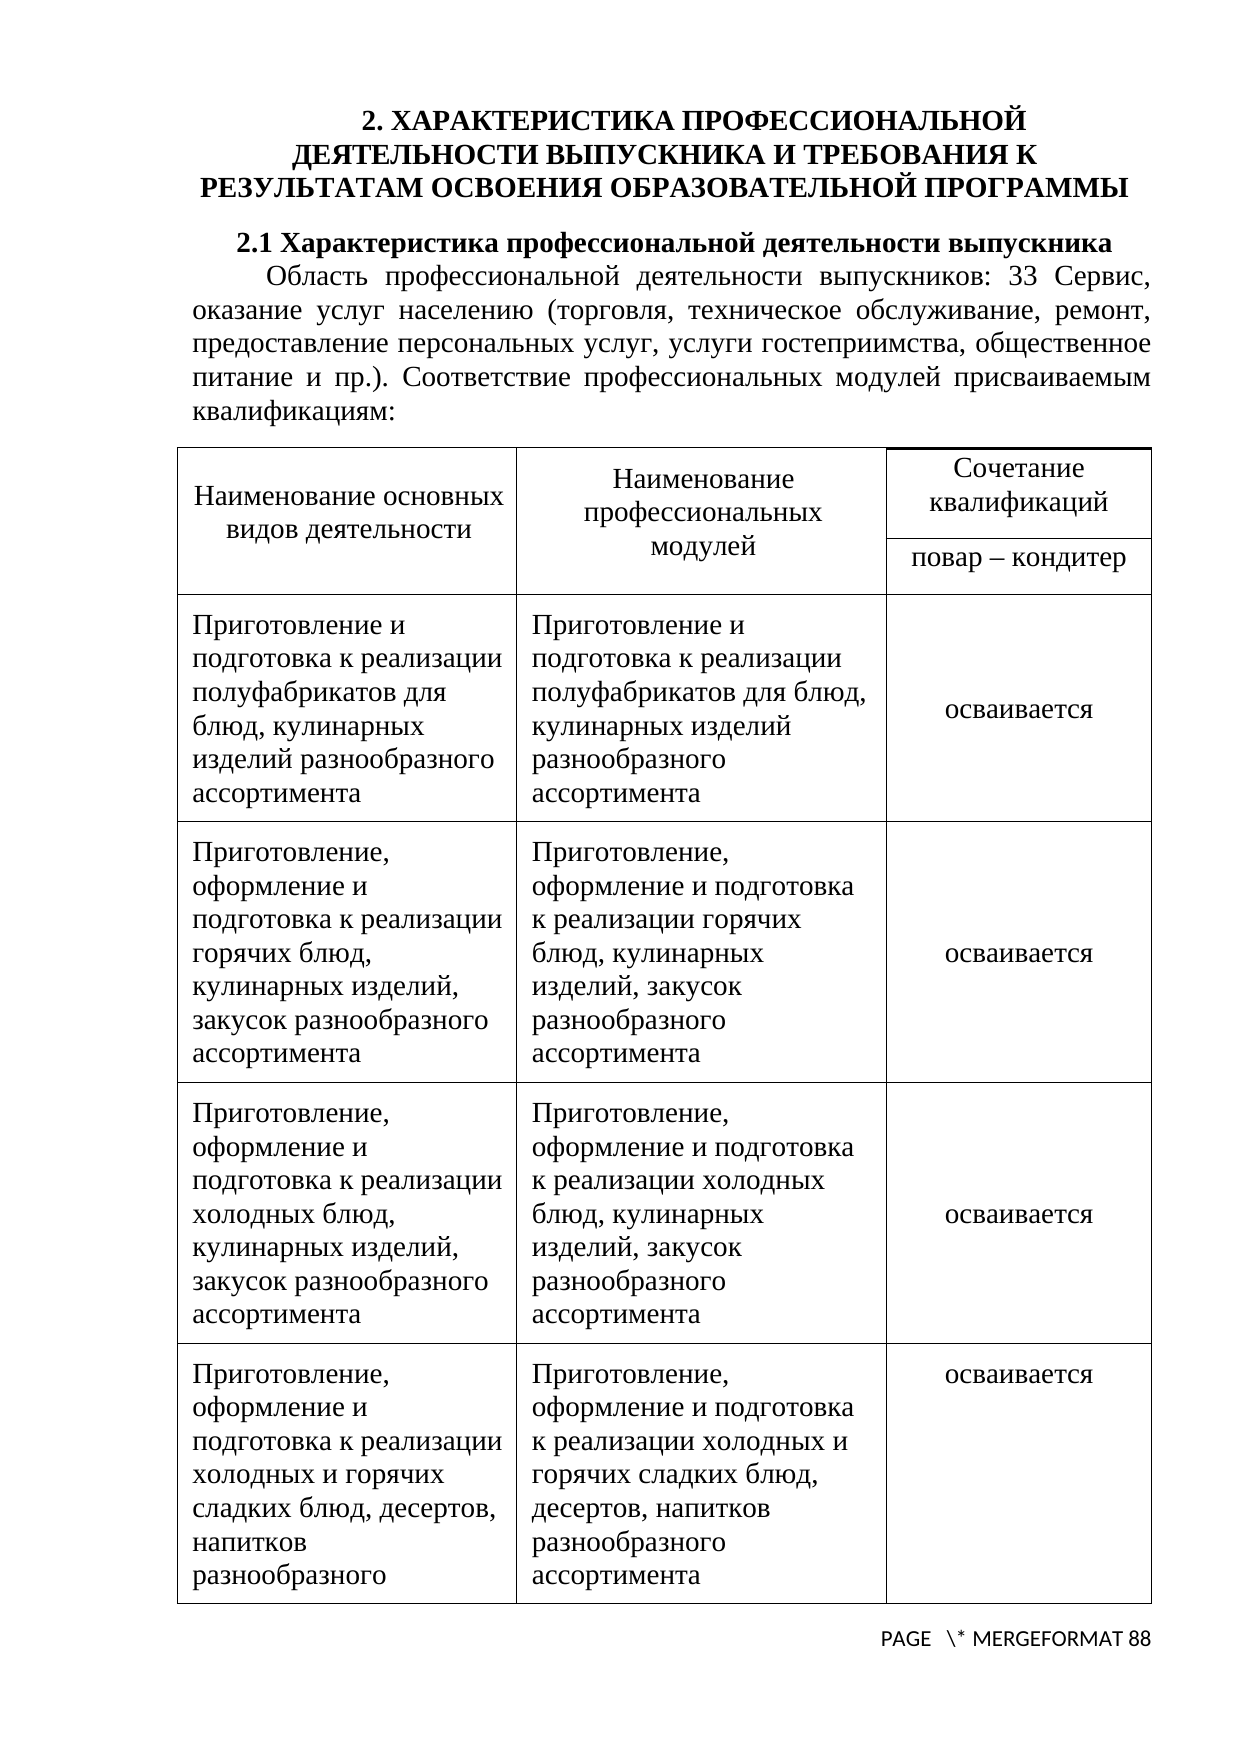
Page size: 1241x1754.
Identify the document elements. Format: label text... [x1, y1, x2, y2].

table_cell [517, 1344, 886, 1603]
table_cell осваивается [887, 822, 1151, 1082]
table_header Наименование основных видов деятельности [178, 448, 516, 593]
table_cell осваивается [887, 1083, 1151, 1342]
text 2. ХАРАКТЕРИСТИКА ПРОФЕССИОНАЛЬНОЙ ДЕЯТЕЛЬНОСТИ ВЫПУСКНИКА И ТРЕБОВАНИЯ К РЕЗУЛЬТАТАМ ОСВОЕНИЯ ОБРАЗОВАТЕЛЬНОЙ ПРОГРАММЫ [177, 103, 1152, 204]
table_cell осваивается [887, 595, 1151, 821]
text 2.1 Характеристика профессиональной деятельности выпускника [177, 225, 1152, 258]
table_header Сочетание квалификаций [887, 450, 1151, 538]
table_cell осваивается [887, 1344, 1151, 1603]
table_cell Приготовление, оформление и подготовка к реализации горячих блюд, кулинарных изделий, закусок разнообразного ассортимента [178, 822, 516, 1082]
table_cell Приготовление, оформление и подготовка к реализации холодных блюд, кулинарных изделий, закусок разнообразного ассортимента [517, 1083, 886, 1342]
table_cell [178, 1344, 516, 1603]
table_cell Приготовление и подготовка к реализации полуфабрикатов для блюд, кулинарных изделий разнообразного ассортимента [517, 595, 886, 821]
text Область профессиональной деятельности выпускников: 33 Сервис, оказание услуг населению (торговля, техническое обслуживание, ремонт, предоставление персональных услуг, услуги гостеприимства, общественное питание и пр.). Соответствие профессиональных модулей присваиваемым квалификациям: [192, 258, 1152, 426]
table_cell Приготовление и подготовка к реализации полуфабрикатов для блюд, кулинарных изделий разнообразного ассортимента [178, 595, 516, 821]
table_cell повар – кондитер [887, 539, 1151, 593]
table_header Наименование профессиональных модулей [517, 448, 886, 593]
table_cell Приготовление, оформление и подготовка к реализации горячих блюд, кулинарных изделий, закусок разнообразного ассортимента [517, 822, 886, 1082]
table_cell Приготовление, оформление и подготовка к реализации холодных блюд, кулинарных изделий, закусок разнообразного ассортимента [178, 1083, 516, 1342]
